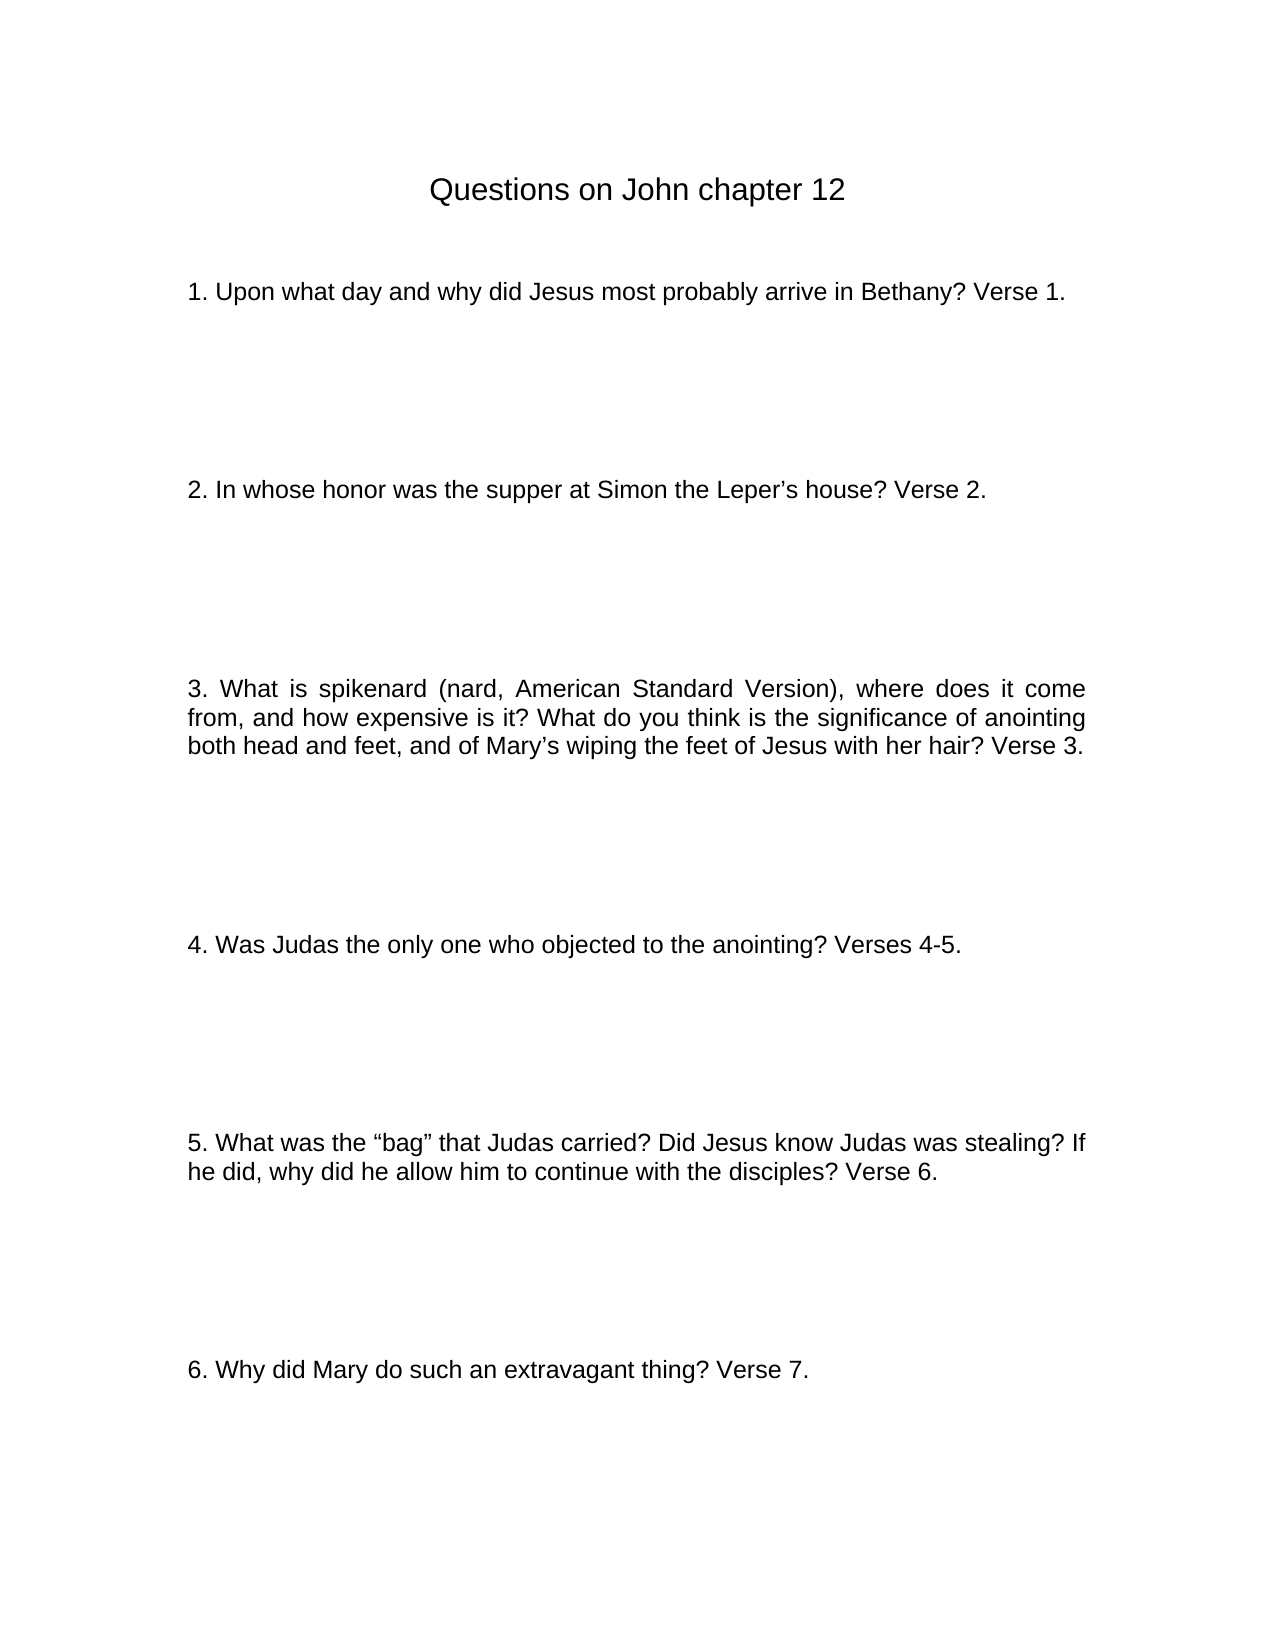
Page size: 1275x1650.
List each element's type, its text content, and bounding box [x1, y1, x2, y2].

list 5. What was the “bag” that Judas carried? Did Jesus know Judas was stealing? If he did, why did he allow him to continue with the disciples? Verse 6. [187, 1128, 1087, 1186]
list 4. Was Judas the only one who objected to the anointing? Verses 4-5. [187, 930, 1087, 958]
list 1. Upon what day and why did Jesus most probably arrive in Bethany? Verse 1. [187, 277, 1087, 306]
list 3. What is spikenard (nard, American Standard Version), where does it come from, and how expensive is it? What do you think is the significance of anointing both head and feet, and of Mary’s wiping the feet of Jesus with her hair? Verse 3. [187, 674, 1087, 760]
list 2. In whose honor was the supper at Simon the Leper’s house? Verse 2. [187, 476, 1087, 504]
list 6. Why did Mary do such an extravagant thing? Verse 7. [187, 1355, 1087, 1384]
title Questions on John chapter 12 [187, 171, 1087, 207]
